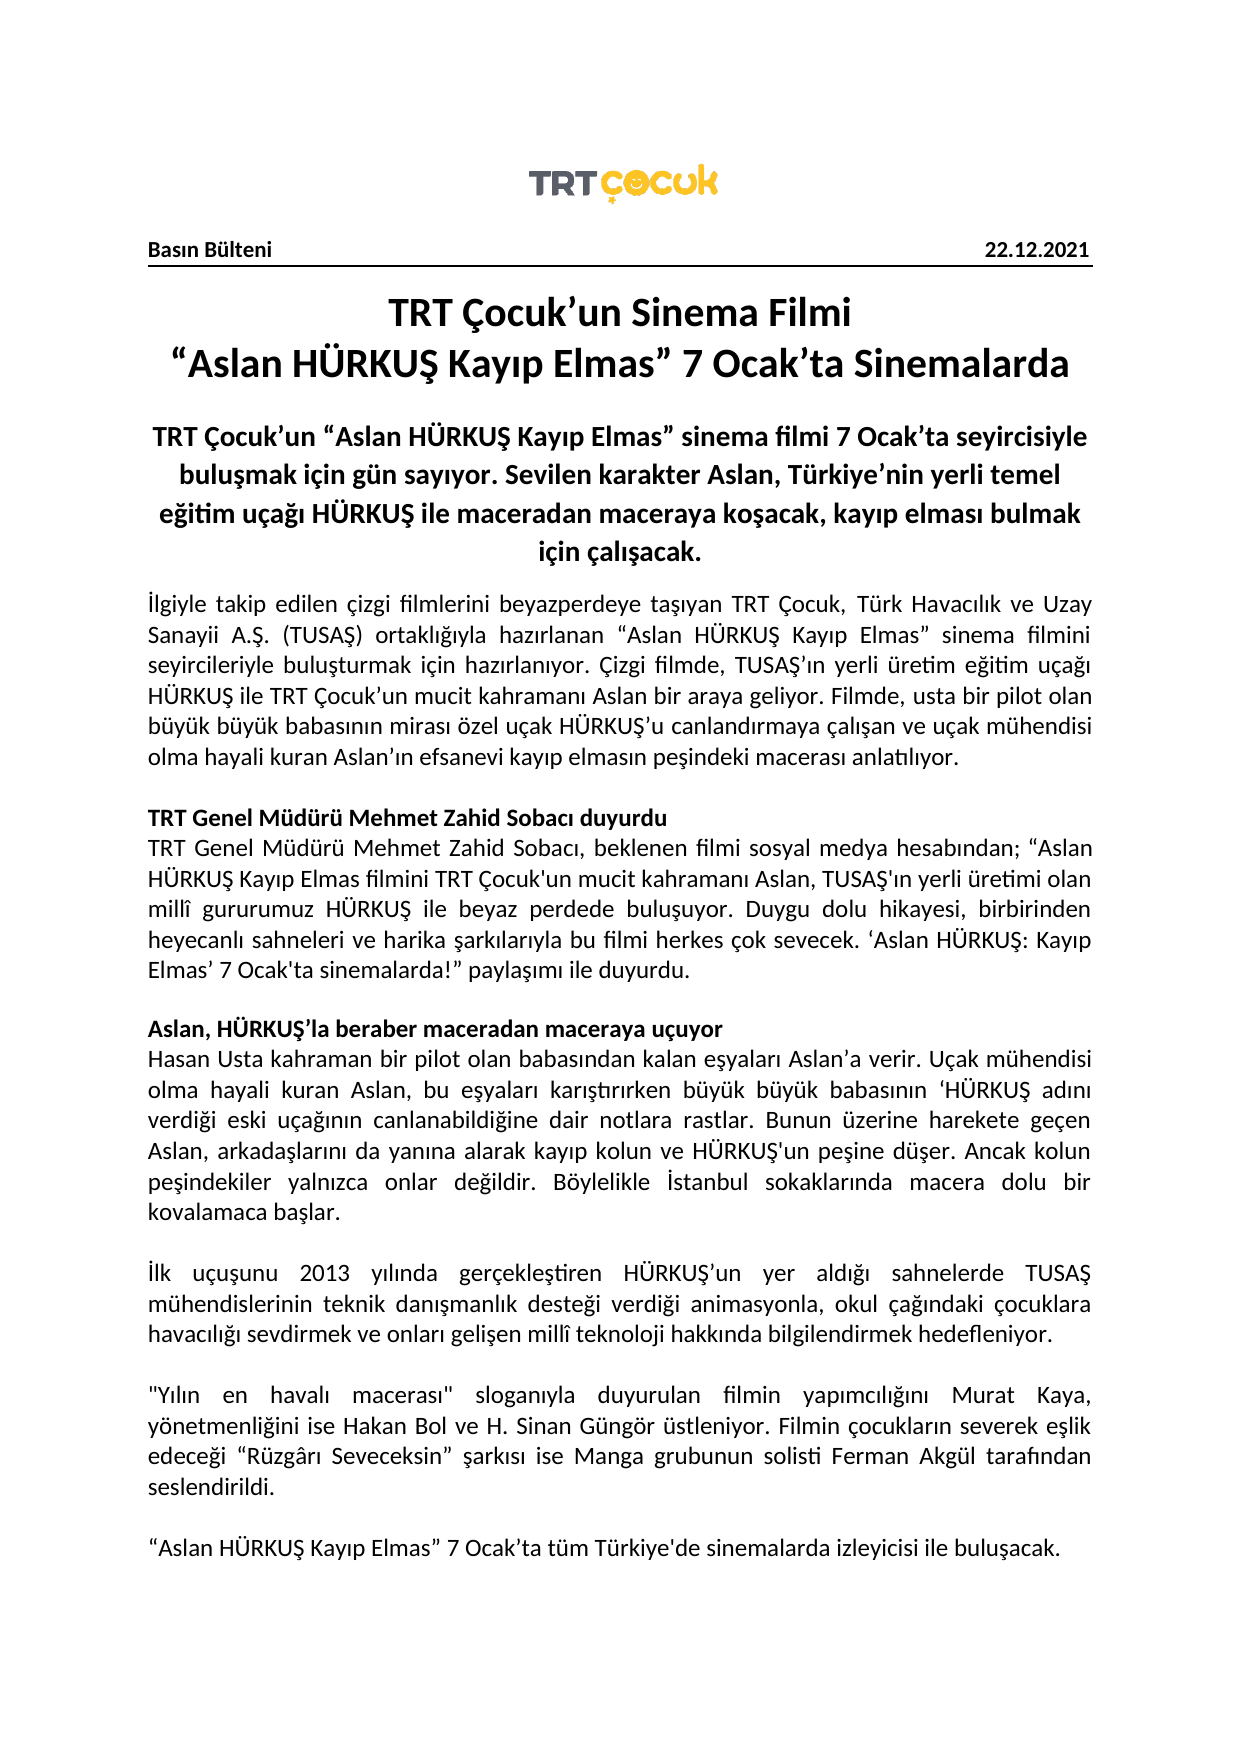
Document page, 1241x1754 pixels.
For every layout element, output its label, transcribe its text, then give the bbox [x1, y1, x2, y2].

text “Aslan HÜRKUŞ Kayıp Elmas” 7 Ocak’ta Sinemalarda [148, 337, 1093, 387]
text İlgiyle takip edilen çizgi filmlerini beyazperdeye taşıyan TRT Çocuk, Türk Havacılık ve Uzay Sanayii A.Ş. (TUSAŞ) ortaklığıyla hazırlanan “Aslan HÜRKUŞ Kayıp Elmas” sinema filmini seyircileriyle buluşturmak için hazırlanıyor. Çizgi filmde, TUSAŞ’ın yerli üretim eğitim uçağı HÜRKUŞ ile TRT Çocuk’un mucit kahramanı Aslan bir araya geliyor. Filmde, usta bir pilot olan büyük büyük babasının mirası özel uçak HÜRKUŞ’u canlandırmaya çalışan ve uçak mühendisi olma hayali kuran Aslan’ın efsanevi kayıp elmasın peşindeki macerası anlatılıyor. [148, 588, 1093, 771]
text Aslan, HÜRKUŞ’la beraber maceradan maceraya uçuyor [148, 1013, 1093, 1044]
text TRT Çocuk’un Sinema Filmi [148, 286, 1093, 337]
text Basın Bülteni 22.12.2021 [148, 235, 1093, 265]
picture [509, 147, 731, 217]
text TRT Genel Müdürü Mehmet Zahid Sobacı duyurdu [148, 802, 1093, 832]
text TRT Genel Müdürü Mehmet Zahid Sobacı, beklenen filmi sosyal medya hesabından; “Aslan HÜRKUŞ Kayıp Elmas filmini TRT Çocuk'un mucit kahramanı Aslan, TUSAŞ'ın yerli üretimi olan millî gururumuz HÜRKUŞ ile beyaz perdede buluşuyor. Duygu dolu hikayesi, birbirinden heyecanlı sahneleri ve harika şarkılarıyla bu filmi herkes çok sevecek. ‘Aslan HÜRKUŞ: Kayıp Elmas’ 7 Ocak'ta sinemalarda!” paylaşımı ile duyurdu. [148, 832, 1093, 985]
text TRT Çocuk’un “Aslan HÜRKUŞ Kayıp Elmas” sinema filmi 7 Ocak’ta seyircisiyle buluşmak için gün sayıyor. Sevilen karakter Aslan, Türkiye’nin yerli temel eğitim uçağı HÜRKUŞ ile maceradan maceraya koşacak, kayıp elması bulmak için çalışacak. [148, 418, 1093, 569]
text Hasan Usta kahraman bir pilot olan babasından kalan eşyaları Aslan’a verir. Uçak mühendisi olma hayali kuran Aslan, bu eşyaları karıştırırken büyük büyük babasının ‘HÜRKUŞ adını verdiği eski uçağının canlanabildiğine dair notlara rastlar. Bunun üzerine harekete geçen Aslan, arkadaşlarını da yanına alarak kayıp kolun ve HÜRKUŞ'un peşine düşer. Ancak kolun peşindekiler yalnızca onlar değildir. Böylelikle İstanbul sokaklarında macera dolu bir kovalamaca başlar. [148, 1044, 1093, 1227]
text “Aslan HÜRKUŞ Kayıp Elmas” 7 Ocak’ta tüm Türkiye'de sinemalarda izleyicisi ile buluşacak. [148, 1532, 1093, 1562]
text "Yılın en havalı macerası" sloganıyla duyurulan filmin yapımcılığını Murat Kaya, yönetmenliğini ise Hakan Bol ve H. Sinan Güngör üstleniyor. Filmin çocukların severek eşlik edeceği “Rüzgârı Seveceksin” şarkısı ise Manga grubunun solisti Ferman Akgül tarafından seslendirildi. [148, 1379, 1093, 1501]
text İlk uçuşunu 2013 yılında gerçekleştiren HÜRKUŞ’un yer aldığı sahnelerde TUSAŞ mühendislerinin teknik danışmanlık desteği verdiği animasyonla, okul çağındaki çocuklara havacılığı sevdirmek ve onları gelişen millî teknoloji hakkında bilgilendirmek hedefleniyor. [148, 1257, 1093, 1349]
